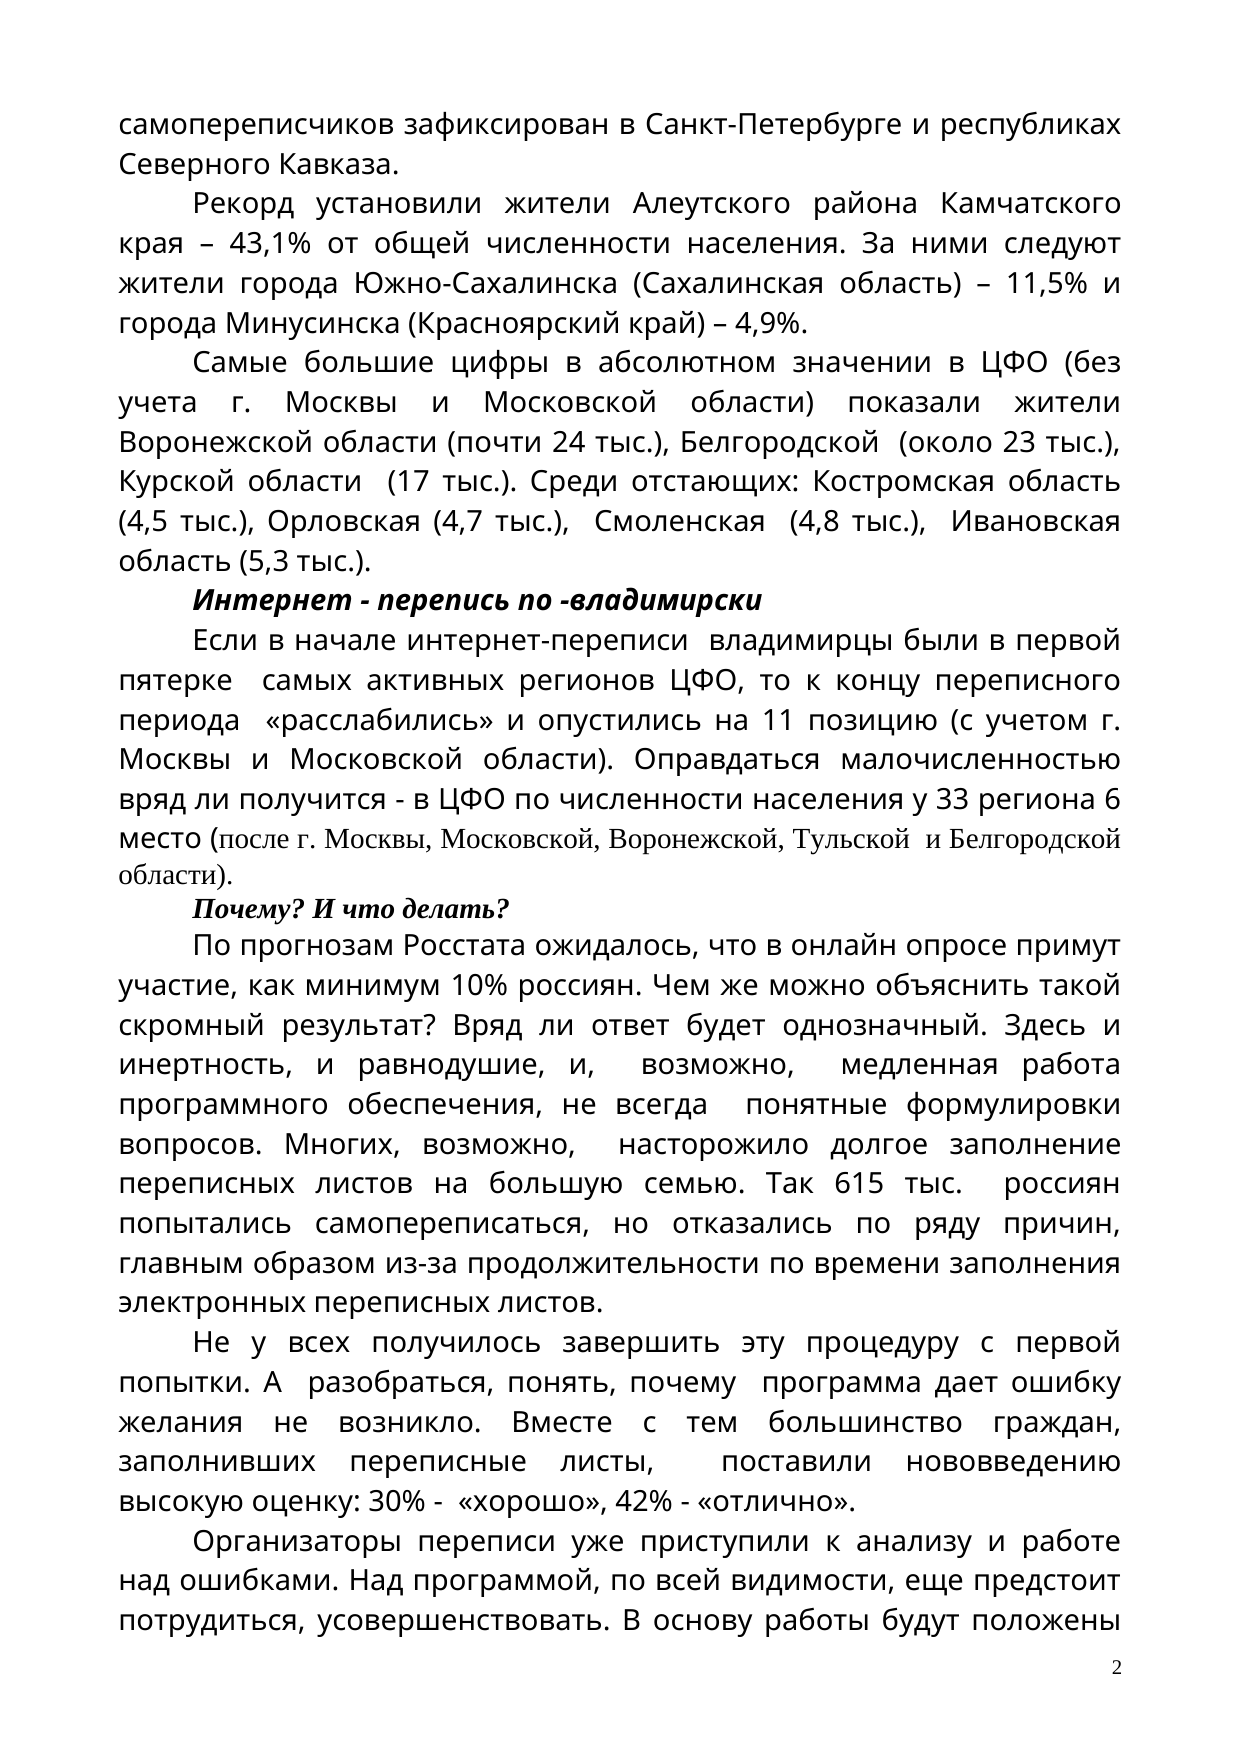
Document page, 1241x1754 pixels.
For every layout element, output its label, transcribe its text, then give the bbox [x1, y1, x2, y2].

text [118, 1520, 1122, 1639]
text Самые большие цифры в абсолютном значении в ЦФО (без учета г. Москвы и Московской области) показали жители Воронежской области (почти 24 тыс.), Белгородской (около 23 тыс.), Курской области (17 тыс.). Среди отстающих: Костромская область (4,5 тыс.), Орловская (4,7 тыс.), Смоленская (4,8 тыс.), Ивановская область (5,3 тыс.). [118, 342, 1122, 580]
text Если в начале интернет-переписи владимирцы были в первой пятерке самых активных регионов ЦФО, то к концу переписного периода «расслабились» и опустились на 11 позицию (с учетом г. Москвы и Московской области). Оправдаться малочисленностью вряд ли получится - в ЦФО по численности населения у 33 региона 6 место (после г. Москвы, Московской, Воронежской, Тульской и Белгородской области). [118, 619, 1122, 891]
text Не у всех получилось завершить эту процедуру с первой попытки. А разобраться, понять, почему программа дает ошибку желания не возникло. Вместе с тем большинство граждан, заполнивших переписные листы, поставили нововведению высокую оценку: 30% - «хорошо», 42% - «отлично». [118, 1321, 1122, 1520]
text Рекорд установили жители Алеутского района Камчатского края – 43,1% от общей численности населения. За ними следуют жители города Южно-Сахалинска (Сахалинская область) – 11,5% и города Минусинска (Красноярский край) – 4,9%. [118, 183, 1122, 342]
text Интернет - перепись по -владимирски [118, 580, 1122, 619]
text По прогнозам Росстата ожидалось, что в онлайн опросе примут участие, как минимум 10% россиян. Чем же можно объяснить такой скромный результат? Вряд ли ответ будет однозначный. Здесь и инертность, и равнодушие, и, возможно, медленная работа программного обеспечения, не всегда понятные формулировки вопросов. Многих, возможно, насторожило долгое заполнение переписных листов на большую семью. Так 615 тыс. россиян попытались самопереписаться, но отказались по ряду причин, главным образом из-за продолжительности по времени заполнения электронных переписных листов. [118, 924, 1122, 1321]
text Почему? И что делать? [118, 891, 1122, 924]
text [118, 103, 1122, 183]
